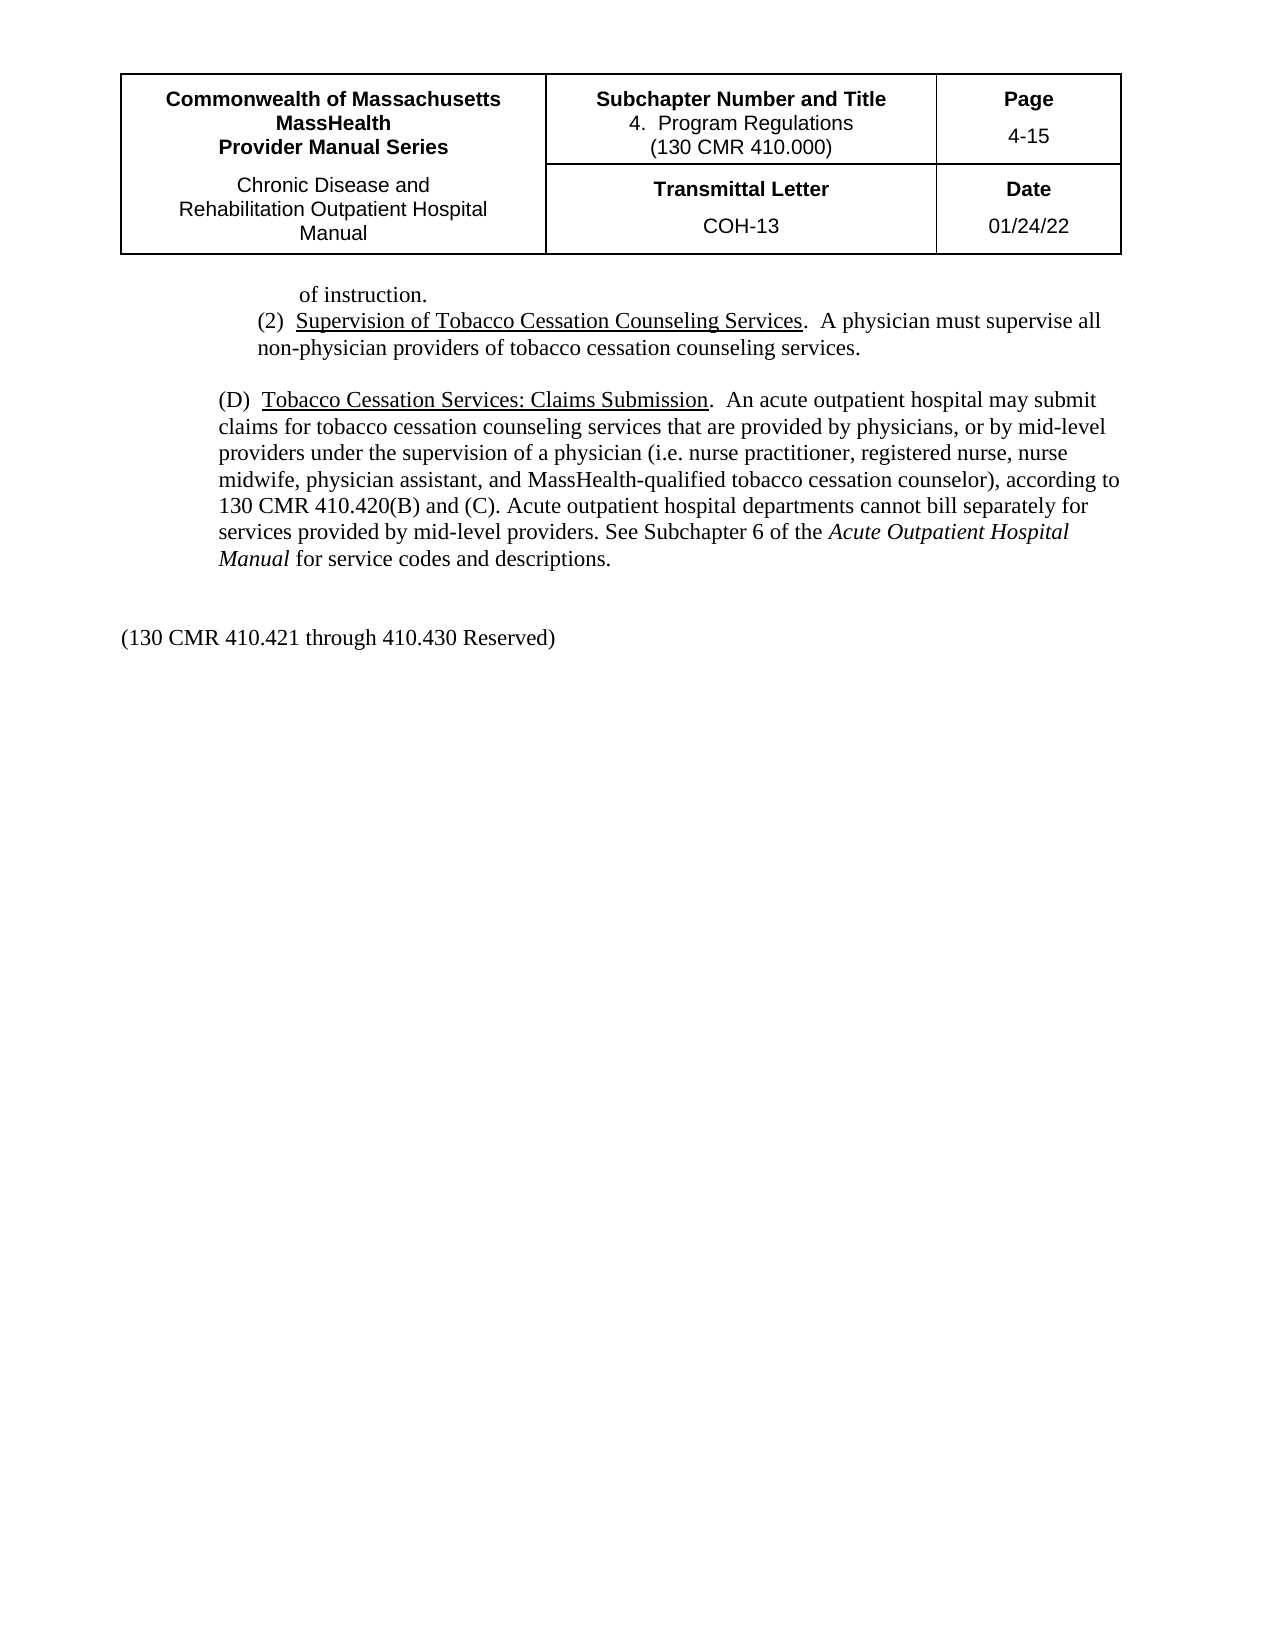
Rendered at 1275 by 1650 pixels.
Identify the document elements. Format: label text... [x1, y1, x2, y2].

table_header Commonwealth of Massachusetts MassHealth Provider Manual Series [122, 75, 545, 163]
text (130 CMR 410.421 through 410.430 Reserved) [121, 624, 1146, 650]
table_cell Transmittal Letter COH-13 [547, 165, 936, 253]
table_header Subchapter Number and Title 4. Program Regulations (130 CMR 410.000) [547, 75, 936, 163]
table_cell Chronic Disease and Rehabilitation Outpatient Hospital Manual [122, 163, 545, 253]
text (2) Supervision of Tobacco Cessation Counseling Services. A physician must supervise all non-physician providers of tobacco cessation counseling services. [257, 307, 1146, 360]
text (D) Tobacco Cessation Services: Claims Submission. An acute outpatient hospital may submit claims for tobacco cessation counseling services that are provided by physicians, or by mid-level providers under the supervision of a physician (i.e. nurse practitioner, registered nurse, nurse midwife, physician assistant, and MassHealth-qualified tobacco cessation counselor), according to 130 CMR 410.420(B) and (C). Acute outpatient hospital departments cannot bill separately for services provided by mid-level providers. See Subchapter 6 of the Acute Outpatient Hospital Manual for service codes and descriptions. [218, 387, 1146, 571]
text of instruction. [299, 281, 1146, 307]
table_header Page 4-15 [937, 75, 1120, 163]
table_cell Date 01/24/22 [937, 165, 1120, 253]
